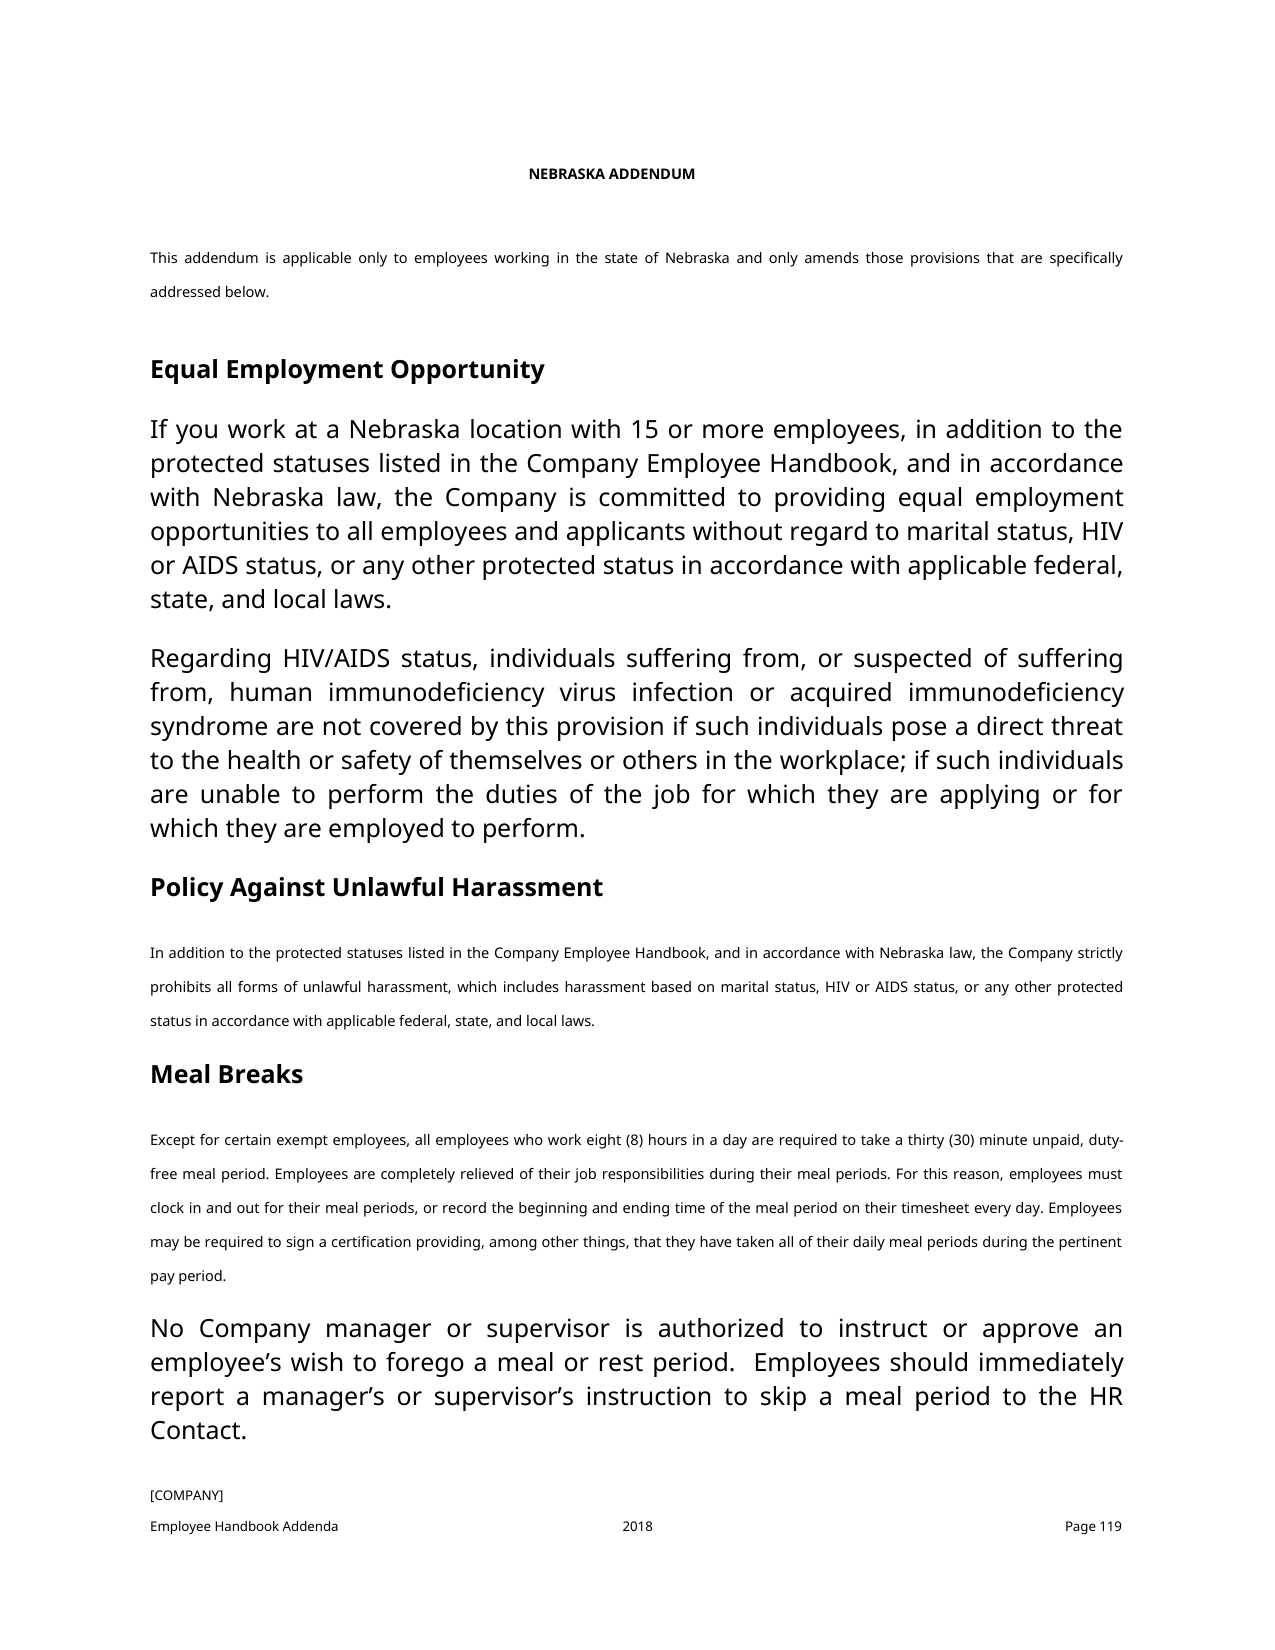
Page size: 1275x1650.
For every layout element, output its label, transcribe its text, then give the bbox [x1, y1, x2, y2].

text This addendum is applicable only to employees working in the state of Nebraska and only amends those provisions that are specifically addressed below. [150, 234, 1125, 302]
text Except for certain exempt employees, all employees who work eight (8) hours in a day are required to take a thirty (30) minute unpaid, duty-free meal period. Employees are completely relieved of their job responsibilities during their meal periods. For this reason, employees must clock in and out for their meal periods, or record the beginning and ending time of the meal period on their timesheet every day. Employees may be required to sign a certification providing, among other things, that they have taken all of their daily meal periods during the pertinent pay period. [150, 1115, 1125, 1286]
text Meal Breaks [150, 1056, 1125, 1090]
text NEBRASKA ADDENDUM [150, 150, 1073, 184]
text No Company manager or supervisor is authorized to instruct or approve an employee’s wish to forego a meal or rest period. Employees should immediately report a manager’s or supervisor’s instruction to skip a meal period to the HR Contact. [150, 1311, 1125, 1447]
text In addition to the protected statuses listed in the Company Employee Handbook, and in accordance with Nebraska law, the Company strictly prohibits all forms of unlawful harassment, which includes harassment based on marital status, HIV or AIDS status, or any other protected status in accordance with applicable federal, state, and local laws. [150, 929, 1125, 1031]
text If you work at a Nebraska location with 15 or more employees, in addition to the protected statuses listed in the Company Employee Handbook, and in accordance with Nebraska law, the Company is committed to providing equal employment opportunities to all employees and applicants without regard to marital status, HIV or AIDS status, or any other protected status in accordance with applicable federal, state, and local laws. [150, 411, 1125, 616]
text Regarding HIV/AIDS status, individuals suffering from, or suspected of suffering from, human immunodeficiency virus infection or acquired immunodeficiency syndrome are not covered by this provision if such individuals pose a direct threat to the health or safety of themselves or others in the workplace; if such individuals are unable to perform the duties of the job for which they are applying or for which they are employed to perform. [150, 641, 1125, 845]
text Equal Employment Opportunity [150, 352, 1125, 386]
text Policy Against Unlawful Harassment [150, 870, 1125, 904]
